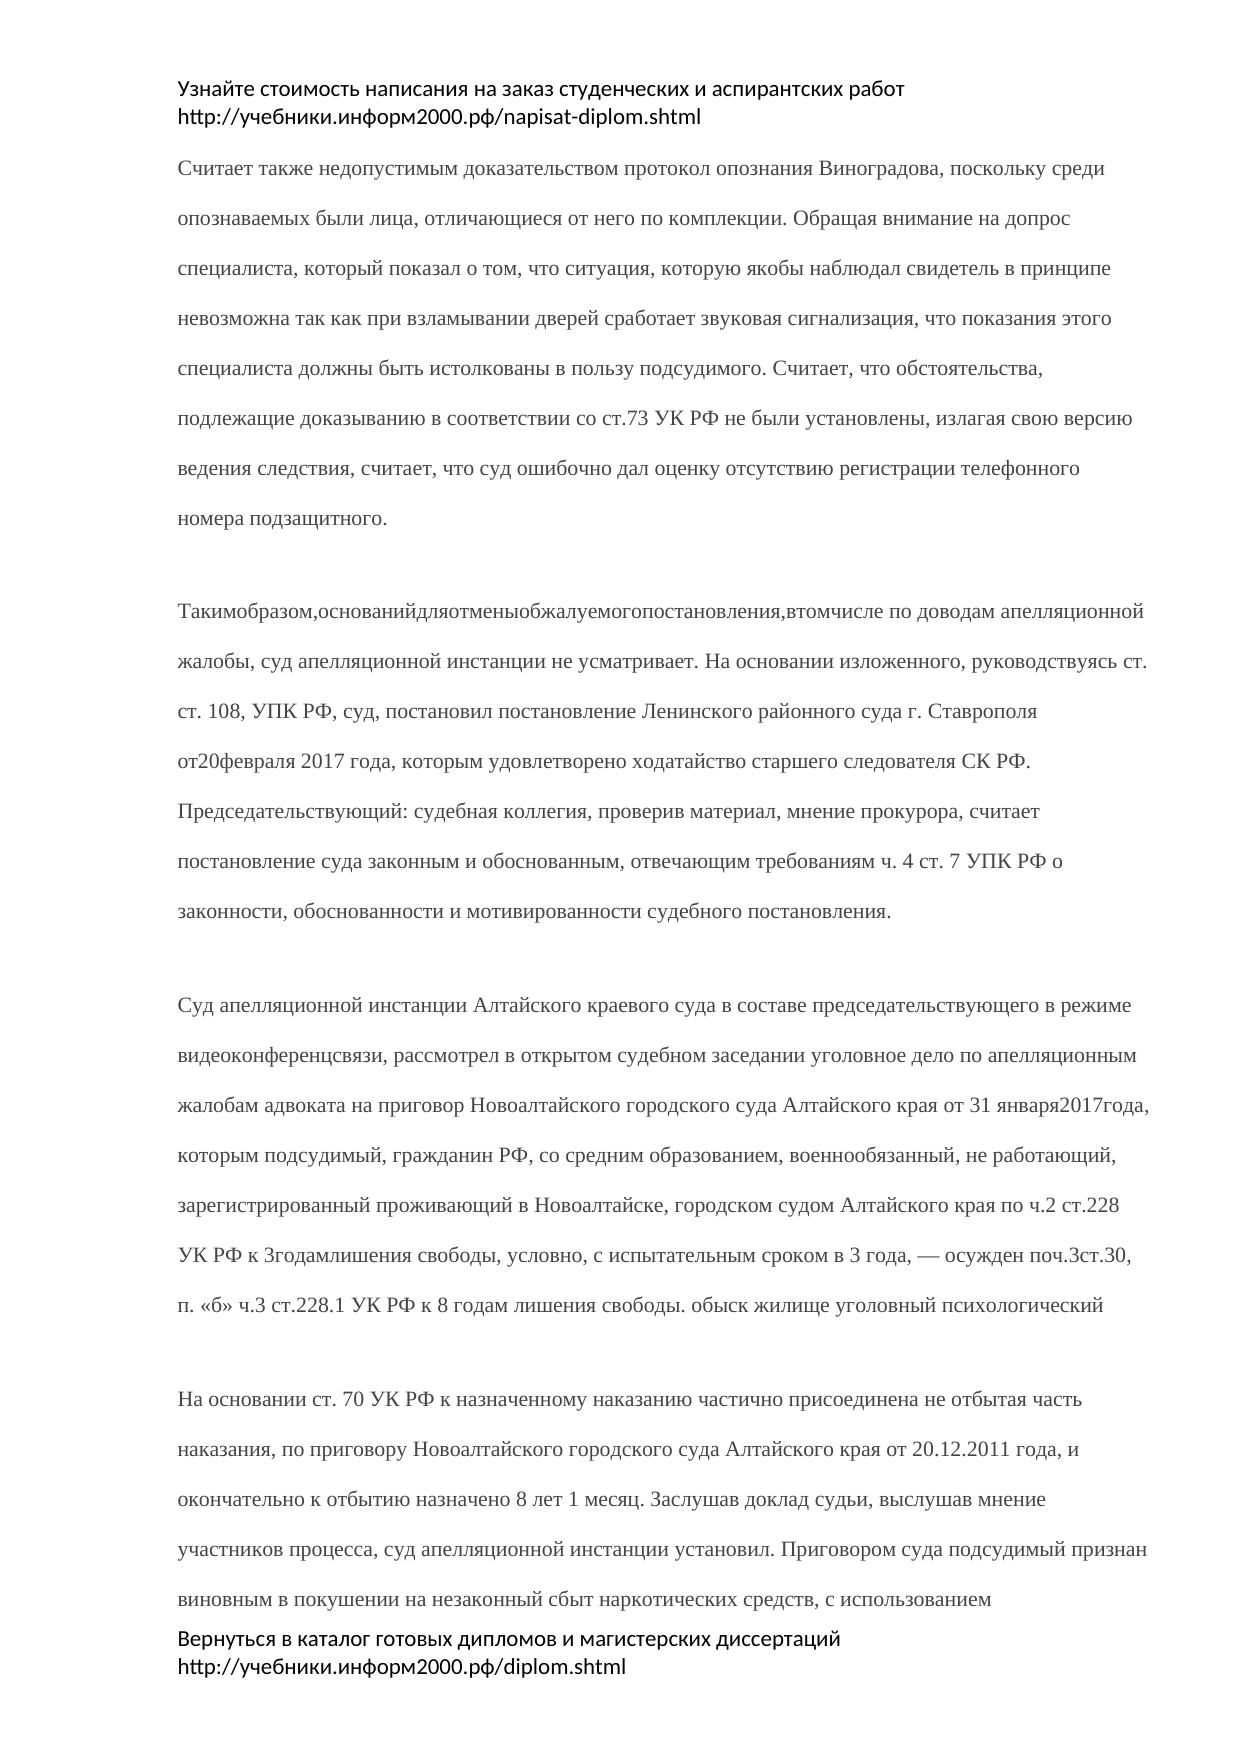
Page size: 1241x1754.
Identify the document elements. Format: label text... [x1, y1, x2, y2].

text Такимобразом,основанийдляотменыобжалуемогопостановления,втомчисле по доводам апелляционной жалобы, суд апелляционной инстанции не усматривает. На основании изложенного, руководствуясь ст. ст. 108, УПК РФ, суд, постановил постановление Ленинского районного суда г. Ставрополя от20февраля 2017 года, которым удовлетворено ходатайство старшего следователя СК РФ. Председательствующий: судебная коллегия, проверив материал, мнение прокурора, считает постановление суда законным и обоснованным, отвечающим требованиям ч. 4 ст. 7 УПК РФ о законности, обоснованности и мотивированности судебного постановления. [177, 573, 1152, 923]
text Суд апелляционной инстанции Алтайского краевого суда в составе председательствующего в режиме видеоконференцсвязи, рассмотрел в открытом судебном заседании уголовное дело по апелляционным жалобам адвоката на приговор Новоалтайского городского суда Алтайского края от 31 января2017года, которым подсудимый, гражданин РФ, со средним образованием, военнообязанный, не работающий, зарегистрированный проживающий в Новоалтайске, городском судом Алтайского края по ч.2 ст.228 УК РФ к 3годамлишения свободы, условно, с испытательным сроком в 3 года, — осужден поч.3ст.30, п. «б» ч.3 ст.228.1 УК РФ к 8 годам лишения свободы. обыск жилище уголовный психологический [177, 967, 1152, 1317]
text Считает также недопустимым доказательством протокол опознания Виноградова, поскольку среди опознаваемых были лица, отличающиеся от него по комплекции. Обращая внимание на допрос специалиста, который показал о том, что ситуация, которую якобы наблюдал свидетель в принципе невозможна так как при взламывании дверей сработает звуковая сигнализация, что показания этого специалиста должны быть истолкованы в пользу подсудимого. Считает, что обстоятельства, подлежащие доказыванию в соответствии со ст.73 УК РФ не были установлены, излагая свою версию ведения следствия, считает, что суд ошибочно дал оценку отсутствию регистрации телефонного номера подзащитного. [177, 130, 1152, 530]
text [177, 1361, 1152, 1611]
